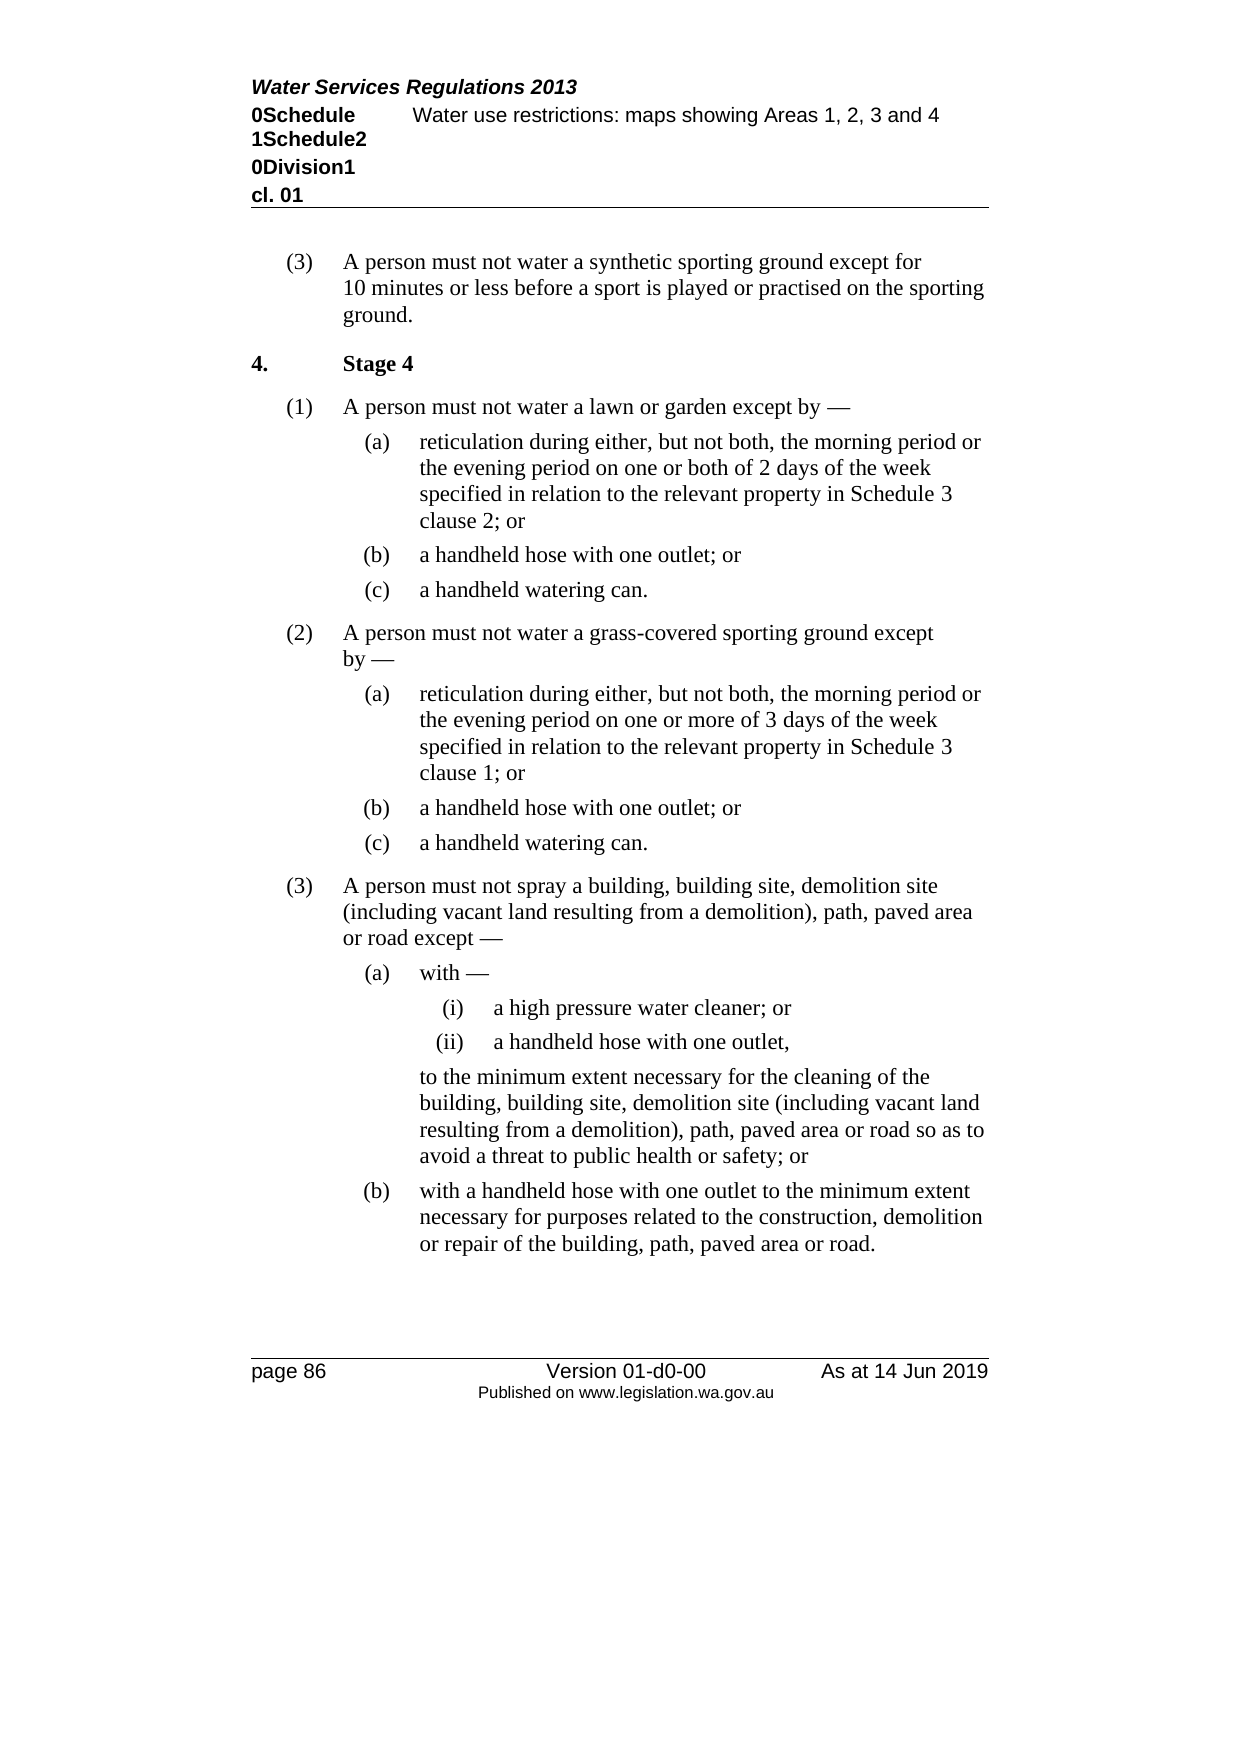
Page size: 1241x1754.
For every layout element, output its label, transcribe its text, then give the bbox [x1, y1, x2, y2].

subtitle 4. Stage 4 [251, 350, 989, 376]
text (ii) a handheld hose with one outlet, [251, 1028, 989, 1055]
text (c) a handheld watering can. [251, 829, 989, 855]
text to the minimum extent necessary for the cleaning of the building, building site, demolition site (including vacant land resulting from a demolition), path, paved area or road so as to avoid a threat to public health or safety; or [251, 1063, 989, 1168]
text (b) a handheld hose with one outlet; or [251, 541, 989, 568]
text (c) a handheld watering can. [251, 576, 989, 602]
text (3) A person must not water a synthetic sporting ground except for 10 minutes or less before a sport is played or practised on the sporting ground. [251, 248, 989, 327]
text (a) reticulation during either, but not both, the morning period or the evening period on one or more of 3 days of the week specified in relation to the relevant property in Schedule 3 clause 1; or [251, 680, 989, 786]
text (3) A person must not spray a building, building site, demolition site (including vacant land resulting from a demolition), path, paved area or road except — [251, 872, 989, 951]
text (2) A person must not water a grass-covered sporting ground except by — [251, 619, 989, 672]
text (1) A person must not water a lawn or garden except by — [251, 393, 989, 419]
text (a) reticulation during either, but not both, the morning period or the evening period on one or both of 2 days of the week specified in relation to the relevant property in Schedule 3 clause 2; or [251, 428, 989, 533]
text (b) with a handheld hose with one outlet to the minimum extent necessary for purposes related to the construction, demolition or repair of the building, path, paved area or road. [251, 1177, 989, 1256]
text (a) with — [251, 959, 989, 985]
text (b) a handheld hose with one outlet; or [251, 794, 989, 820]
text (i) a high pressure water cleaner; or [251, 994, 989, 1020]
